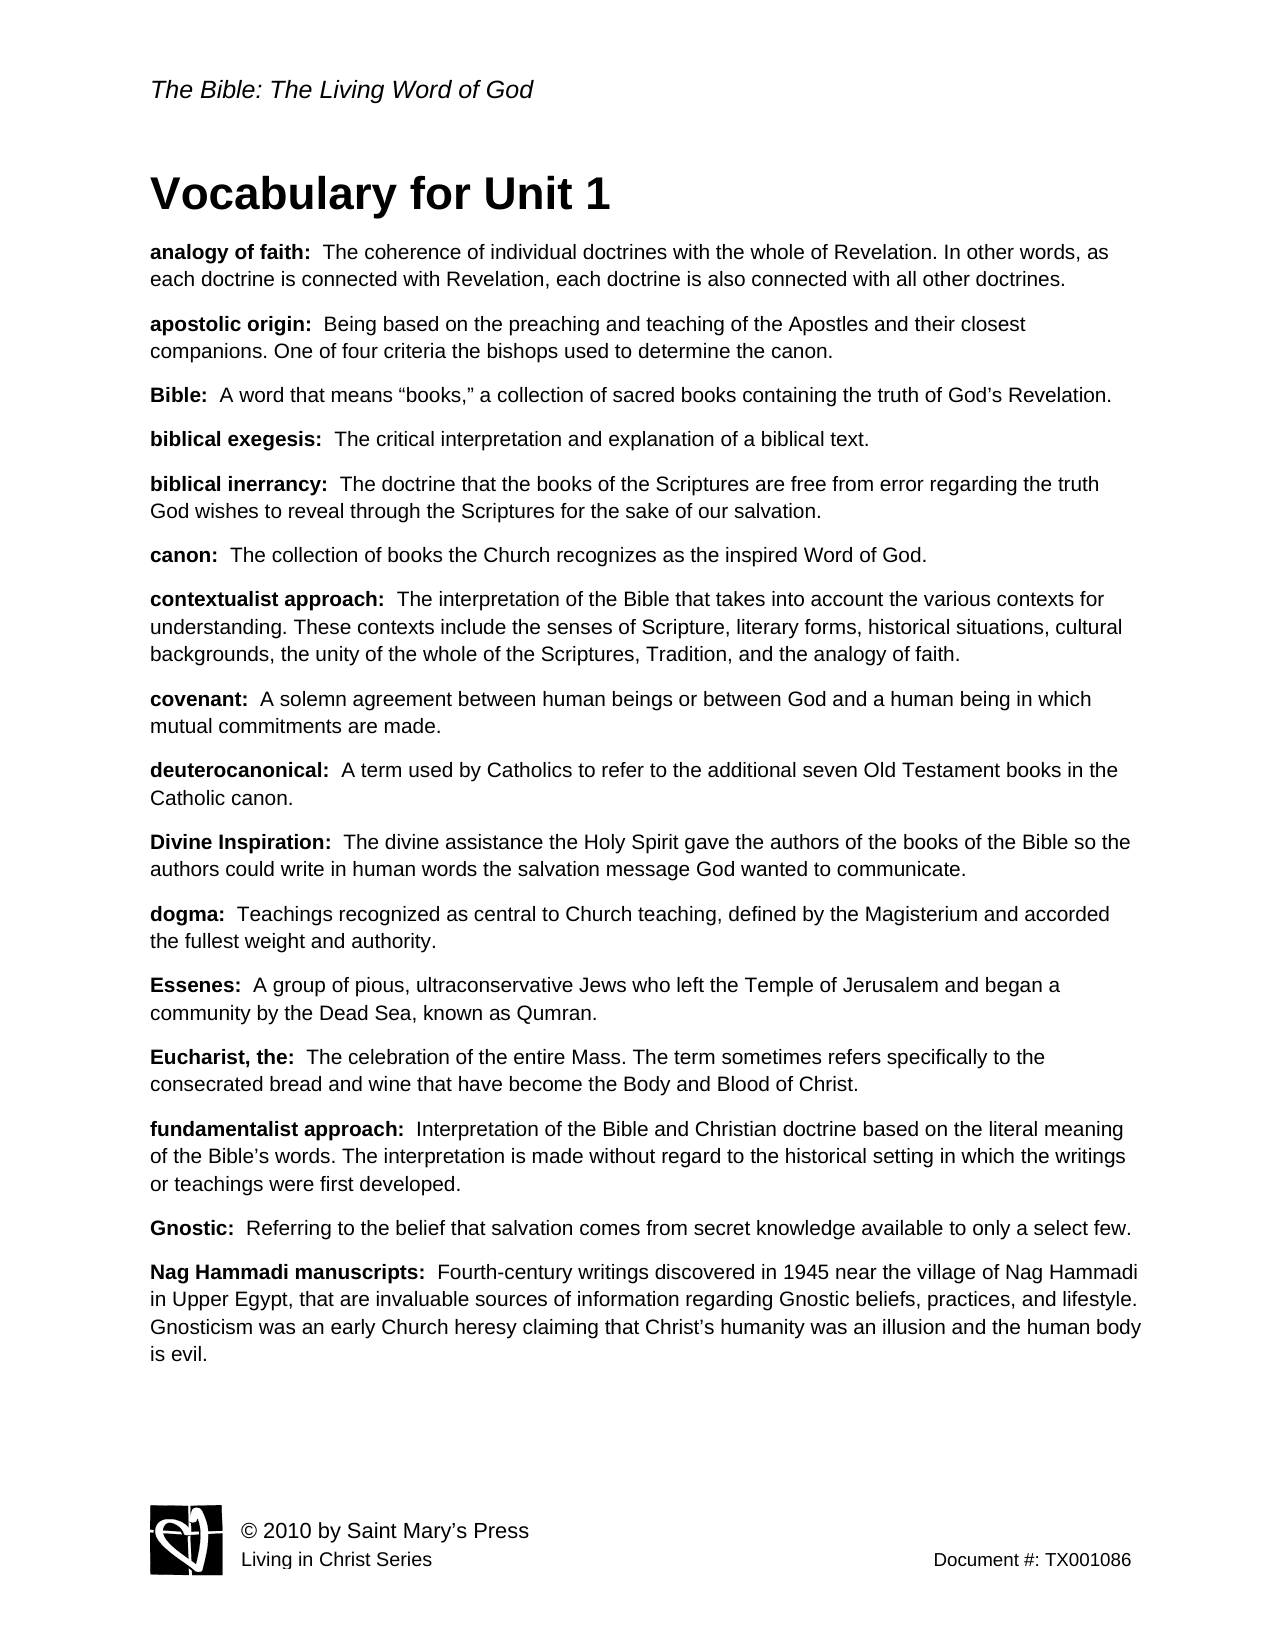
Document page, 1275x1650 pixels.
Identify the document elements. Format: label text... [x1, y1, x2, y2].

text Vocabulary for Unit 1 [150, 166, 1144, 219]
text biblical inerrancy: The doctrine that the books of the Scriptures are free from error regarding the truth God wishes to reveal through the Scriptures for the sake of our salvation. [150, 471, 1144, 523]
text covenant: A solemn agreement between human beings or between God and a human being in which mutual commitments are made. [150, 686, 1144, 738]
text Bible: A word that means “books,” a collection of sacred books containing the truth of God’s Revelation. [150, 383, 1144, 407]
text analogy of faith: The coherence of individual doctrines with the whole of Revelation. In other words, as each doctrine is connected with Revelation, each doctrine is also connected with all other doctrines. [150, 240, 1144, 291]
text Divine Inspiration: The divine assistance the Holy Spirit gave the authors of the books of the Bible so the authors could write in human words the salvation message God wanted to communicate. [150, 830, 1144, 881]
text biblical exegesis: The critical interpretation and explanation of a biblical text. [150, 427, 1144, 451]
text Gnostic: Referring to the belief that salvation comes from secret knowledge available to only a select few. [150, 1216, 1144, 1239]
text fundamentalist approach: Interpretation of the Bible and Christian doctrine based on the literal meaning of the Bible’s words. The interpretation is made without regard to the historical setting in which the writings or teachings were first developed. [150, 1116, 1144, 1195]
text Eucharist, the: The celebration of the entire Mass. The term sometimes refers specifically to the consecrated bread and wine that have become the Body and Blood of Christ. [150, 1045, 1144, 1096]
text Essenes: A group of pious, ultraconservative Jews who left the Temple of Jerusalem and began a community by the Dead Sea, known as Qumran. [150, 973, 1144, 1024]
text deuterocanonical: A term used by Catholics to refer to the additional seven Old Testament books in the Catholic canon. [150, 758, 1144, 809]
text Nag Hammadi manuscripts: Fourth-century writings discovered in 1945 near the village of Nag Hammadi in Upper Egypt, that are invaluable sources of information regarding Gnostic beliefs, practices, and lifestyle. Gnosticism was an early Church heresy claiming that Christ’s humanity was an illusion and the human body is evil. [150, 1260, 1144, 1366]
text apostolic origin: Being based on the preaching and teaching of the Apostles and their closest companions. One of four criteria the bishops used to determine the canon. [150, 311, 1144, 363]
text canon: The collection of books the Church recognizes as the inspired Word of God. [150, 543, 1144, 567]
text contextualist approach: The interpretation of the Bible that takes into account the various contexts for understanding. These contexts include the senses of Scripture, literary forms, historical situations, cultural backgrounds, the unity of the whole of the Scriptures, Tradition, and the analogy of faith. [150, 587, 1144, 666]
text dogma: Teachings recognized as central to Church teaching, defined by the Magisterium and accorded the fullest weight and authority. [150, 901, 1144, 953]
